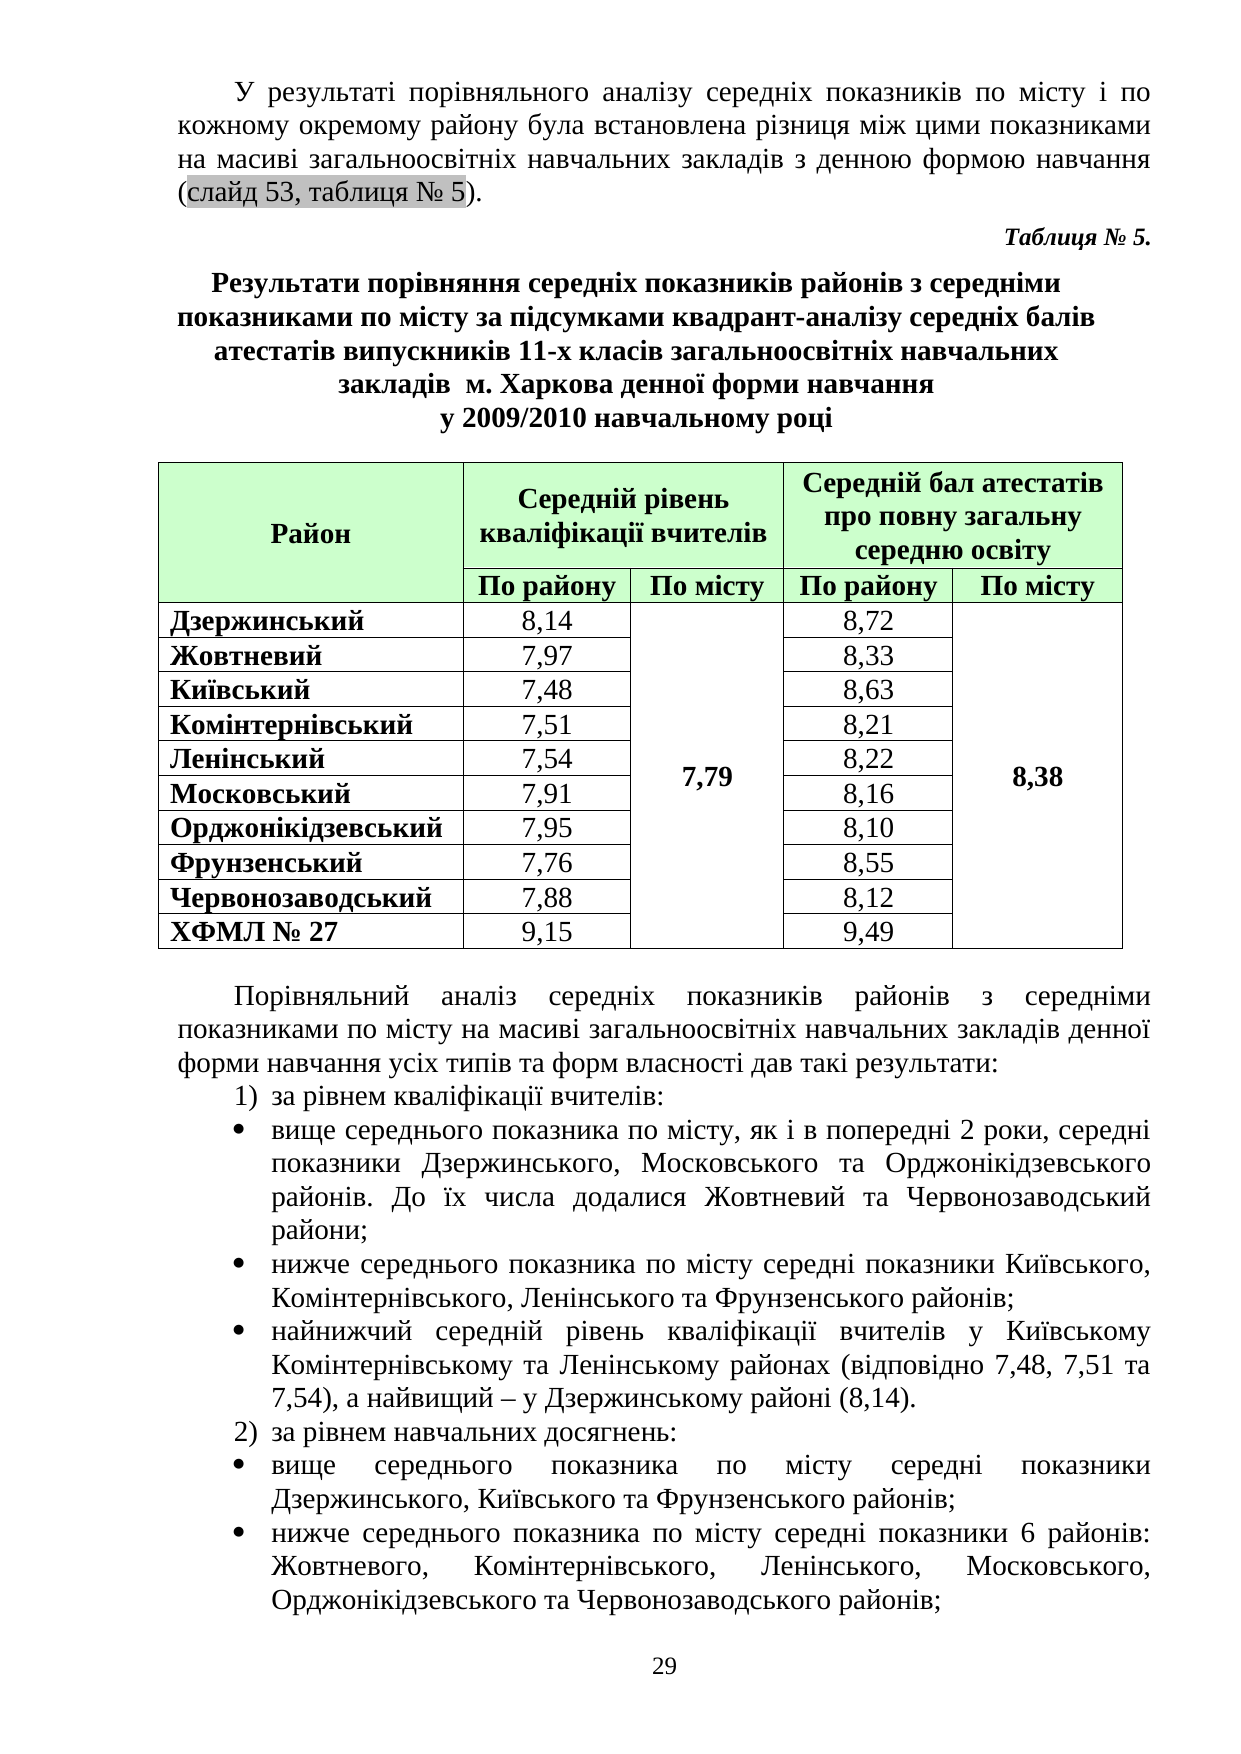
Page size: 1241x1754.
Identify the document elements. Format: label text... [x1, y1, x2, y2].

table_cell Ленінський [159, 741, 463, 775]
list вище середнього показника по місту, як і в попередні 2 роки, середні показники Дзержинського, Московського та Орджонікідзевського районів. До їх числа додалися Жовтневий та Червонозаводський райони; [233, 1112, 1152, 1246]
list за рівнем навчальних досягнень: [233, 1414, 1152, 1447]
table_cell 8,55 [784, 845, 952, 879]
table_cell По району [784, 569, 952, 602]
text Таблиця № 5. [177, 222, 1152, 251]
table_cell Орджонікідзевський [159, 811, 463, 844]
table_cell 8,22 [784, 741, 952, 775]
table_cell 7,95 [464, 811, 630, 844]
table_cell 7,54 [464, 741, 630, 775]
table_cell 8,12 [784, 880, 952, 913]
table_cell 7,51 [464, 707, 630, 740]
table_cell 9,49 [784, 914, 952, 948]
text Порівняльний аналіз середніх показників районів з середніми показниками по місту на масиві загальноосвітніх навчальних закладів денної форми навчання усіх типів та форм власності дав такі результати: [177, 978, 1152, 1078]
text у 2009/2010 навчальному році [121, 400, 1152, 433]
table_cell Фрунзенський [159, 845, 463, 879]
table_cell 8,63 [784, 672, 952, 706]
table_cell 7,48 [464, 672, 630, 706]
table_cell ХФМЛ № 27 [159, 914, 463, 948]
table_cell Київський [159, 672, 463, 706]
table_cell По місту [631, 569, 783, 602]
table_cell Жовтневий [159, 638, 463, 671]
table_header Середній рівень кваліфікації вчителів [464, 463, 783, 567]
table_cell Дзержинський [159, 603, 463, 637]
table_cell 7,79 [631, 603, 783, 948]
text У результаті порівняльного аналізу середніх показників по місту і по кожному окремому району була встановлена різниця між цими показниками на масиві загальноосвітніх навчальних закладів з денною формою навчання (слайд 53, таблиця № 5). [177, 74, 1152, 208]
table_cell 8,21 [784, 707, 952, 740]
table_cell 8,14 [464, 603, 630, 637]
text закладів м. Харкова денної форми навчання [121, 366, 1152, 400]
table_cell Комінтернівський [159, 707, 463, 740]
table_header Район [159, 463, 463, 602]
list нижче середнього показника по місту середні показники 6 районів: Жовтневого, Комінтернівського, Ленінського, Московського, Орджонікідзевського та Червонозаводського районів; [233, 1515, 1152, 1615]
table_cell 8,10 [784, 811, 952, 844]
table_header Середній бал атестатів про повну загальну середню освіту [784, 463, 1122, 567]
text Результати порівняння середніх показників районів з середніми показниками по місту за підсумками квадрант-аналізу середніх балів атестатів випускників 11-х класів загальноосвітніх навчальних [121, 266, 1152, 366]
table_cell Московський [159, 776, 463, 809]
list за рівнем кваліфікації вчителів: [233, 1078, 1152, 1112]
list нижче середнього показника по місту середні показники Київського, Комінтернівського, Ленінського та Фрунзенського районів; [233, 1246, 1152, 1313]
table_cell 7,91 [464, 776, 630, 809]
table_cell По місту [953, 569, 1122, 602]
list найнижчий середній рівень кваліфікації вчителів у Київському Комінтернівському та Ленінському районах (відповідно 7,48, 7,51 та 7,54), а найвищий – у Дзержинському районі (8,14). [233, 1313, 1152, 1414]
table_cell Червонозаводський [159, 880, 463, 913]
table_cell 8,38 [953, 603, 1122, 948]
table_cell По району [464, 569, 630, 602]
table_cell 8,33 [784, 638, 952, 671]
table_cell 7,97 [464, 638, 630, 671]
table_cell 7,76 [464, 845, 630, 879]
table_cell 9,15 [464, 914, 630, 948]
table_cell 8,72 [784, 603, 952, 637]
table_cell 7,88 [464, 880, 630, 913]
list вище середнього показника по місту середні показники Дзержинського, Київського та Фрунзенського районів; [233, 1447, 1152, 1515]
table_cell 8,16 [784, 776, 952, 809]
